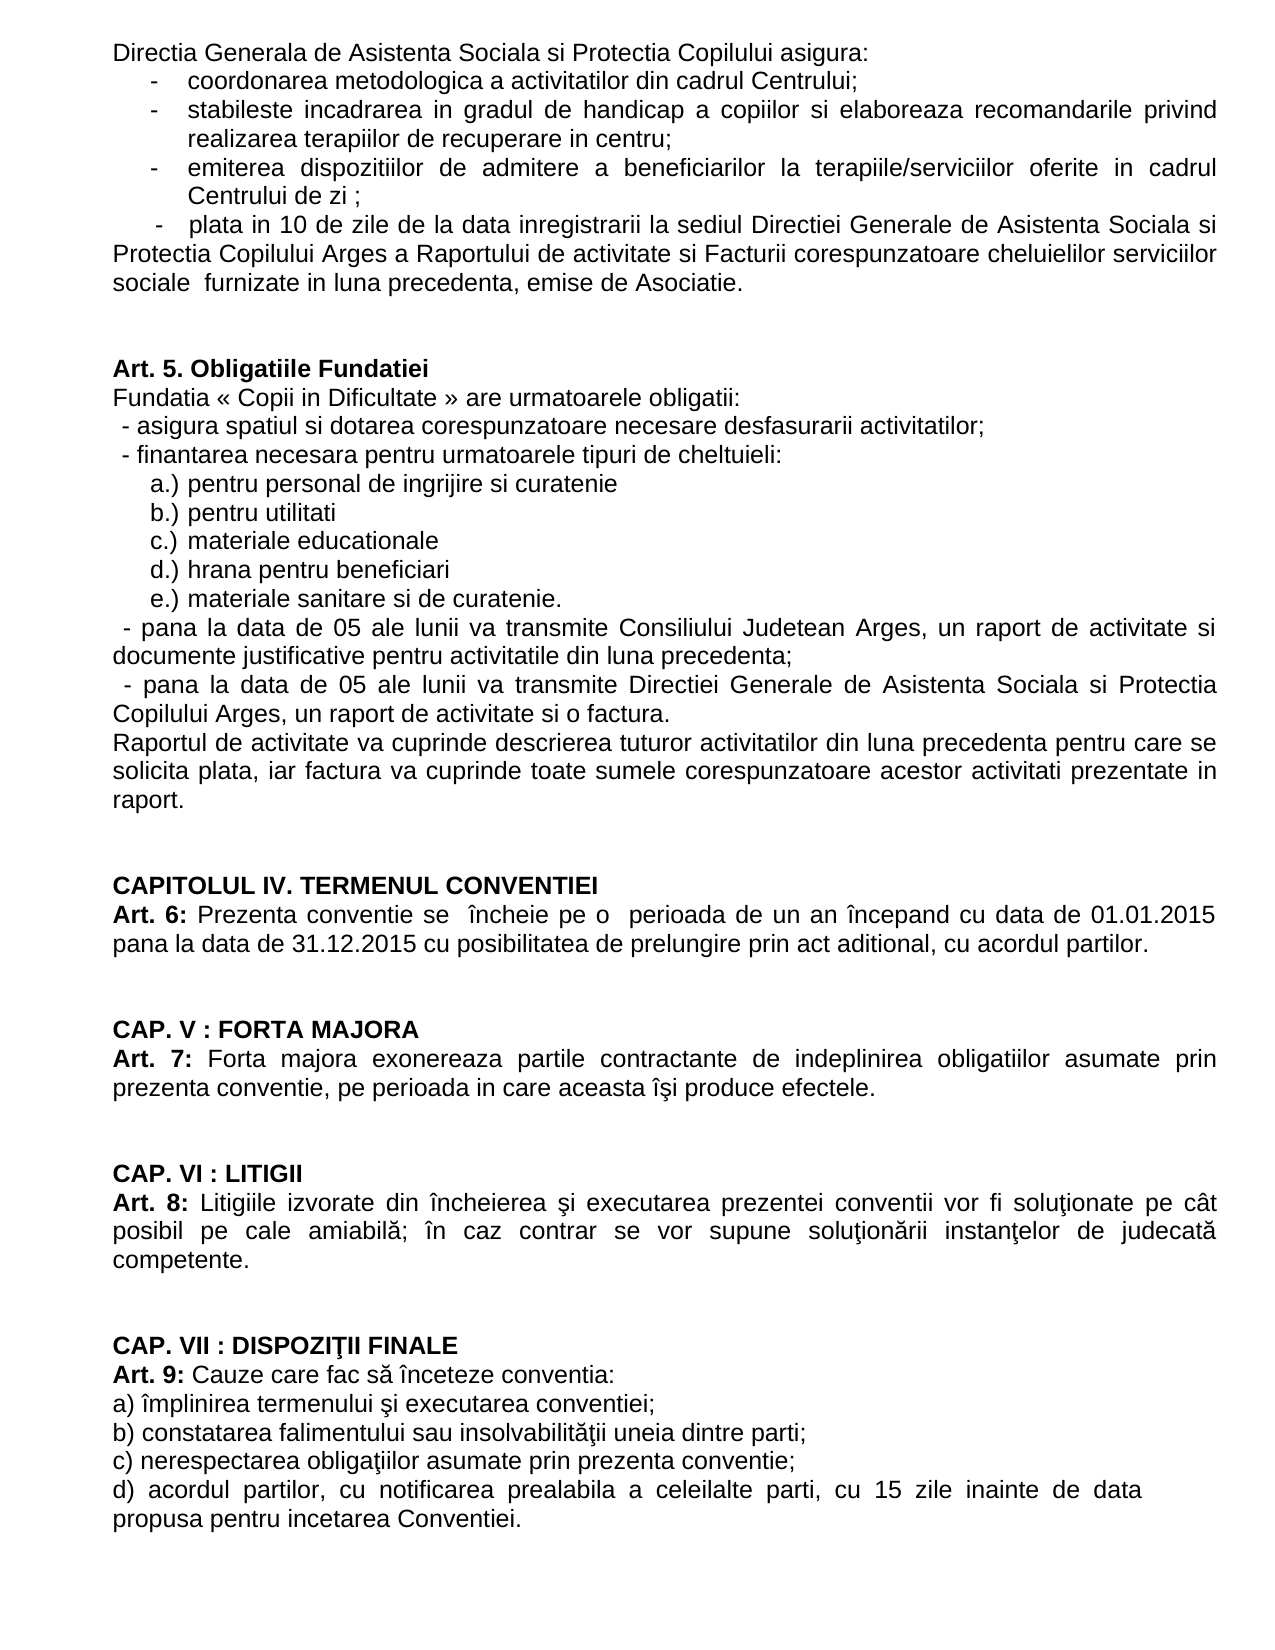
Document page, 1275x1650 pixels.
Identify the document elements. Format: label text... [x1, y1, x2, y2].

list stabileste incadrarea in gradul de handicap a copiilor si elaboreaza recomandarile privind realizarea terapiilor de recuperare in centru; [150, 95, 1219, 152]
text Art. 7: Forta majora exonereaza partile contractante de indeplinirea obligatiilor asumate prin prezenta conventie, pe perioada in care aceasta îşi produce efectele. [112, 1044, 1219, 1101]
text CAP. VII : DISPOZIŢII FINALE [112, 1331, 1219, 1360]
text d) acordul partilor, cu notificarea prealabila a celeilalte parti, cu 15 zile inainte de data propusa pentru incetarea Conventiei. [112, 1475, 1144, 1532]
text - plata in 10 de zile de la data inregistrarii la sediul Directiei Generale de Asistenta Sociala si Protectia Copilului Arges a Raportului de activitate si Facturii corespunzatoare cheluielilor serviciilor sociale furnizate in luna precedenta, emise de Asociatie. [112, 210, 1219, 296]
text Directia Generala de Asistenta Sociala si Protectia Copilului asigura: [112, 37, 1219, 66]
text - finantarea necesara pentru urmatoarele tipuri de cheltuieli: [94, 440, 1219, 469]
text - pana la data de 05 ale lunii va transmite Directiei Generale de Asistenta Sociala si Protectia Copilului Arges, un raport de activitate si o factura. [112, 670, 1219, 727]
list pentru personal de ingrijire si curatenie [150, 469, 1219, 497]
text Raportul de activitate va cuprinde descrierea tuturor activitatilor din luna precedenta pentru care se solicita plata, iar factura va cuprinde toate sumele corespunzatoare acestor activitati prezentate in raport. [112, 727, 1219, 814]
text Fundatia « Copii in Dificultate » are urmatoarele obligatii: [112, 382, 1219, 411]
list pentru utilitati [150, 497, 1219, 526]
list materiale educationale [150, 526, 1219, 555]
list materiale sanitare si de curatenie. [150, 584, 1219, 612]
text Art. 5. Obligatiile Fundatiei [112, 354, 1219, 382]
text CAPITOLUL IV. TERMENUL CONVENTIEI [112, 871, 1144, 900]
text Art. 8: Litigiile izvorate din încheierea şi executarea prezentei conventii vor fi soluţionate pe cât posibil pe cale amiabilă; în caz contrar se vor supune soluţionării instanţelor de judecată competente. [112, 1187, 1219, 1274]
text CAP. VI : LITIGII [112, 1159, 1219, 1187]
list hrana pentru beneficiari [150, 555, 1219, 584]
text - asigura spatiul si dotarea corespunzatoare necesare desfasurarii activitatilor; [94, 411, 1219, 440]
text c) nerespectarea obligaţiilor asumate prin prezenta conventie; [112, 1446, 1219, 1475]
text a) împlinirea termenului şi executarea conventiei; [112, 1389, 1219, 1417]
text Art. 6: Prezenta conventie se încheie pe o perioada de un an începand cu data de 01.01.2015 pana la data de 31.12.2015 cu posibilitatea de prelungire prin act aditional, cu acordul partilor. [112, 900, 1219, 957]
text - pana la data de 05 ale lunii va transmite Consiliului Judetean Arges, un raport de activitate si documente justificative pentru activitatile din luna precedenta; [112, 612, 1219, 670]
text CAP. V : FORTA MAJORA [112, 1015, 1219, 1044]
text b) constatarea falimentului sau insolvabilităţii uneia dintre parti; [112, 1417, 1219, 1446]
list coordonarea metodologica a activitatilor din cadrul Centrului; [150, 66, 1219, 95]
list emiterea dispozitiilor de admitere a beneficiarilor la terapiile/serviciilor oferite in cadrul Centrului de zi ; [150, 152, 1219, 210]
text Art. 9: Cauze care fac să înceteze conventia: [112, 1360, 1219, 1389]
